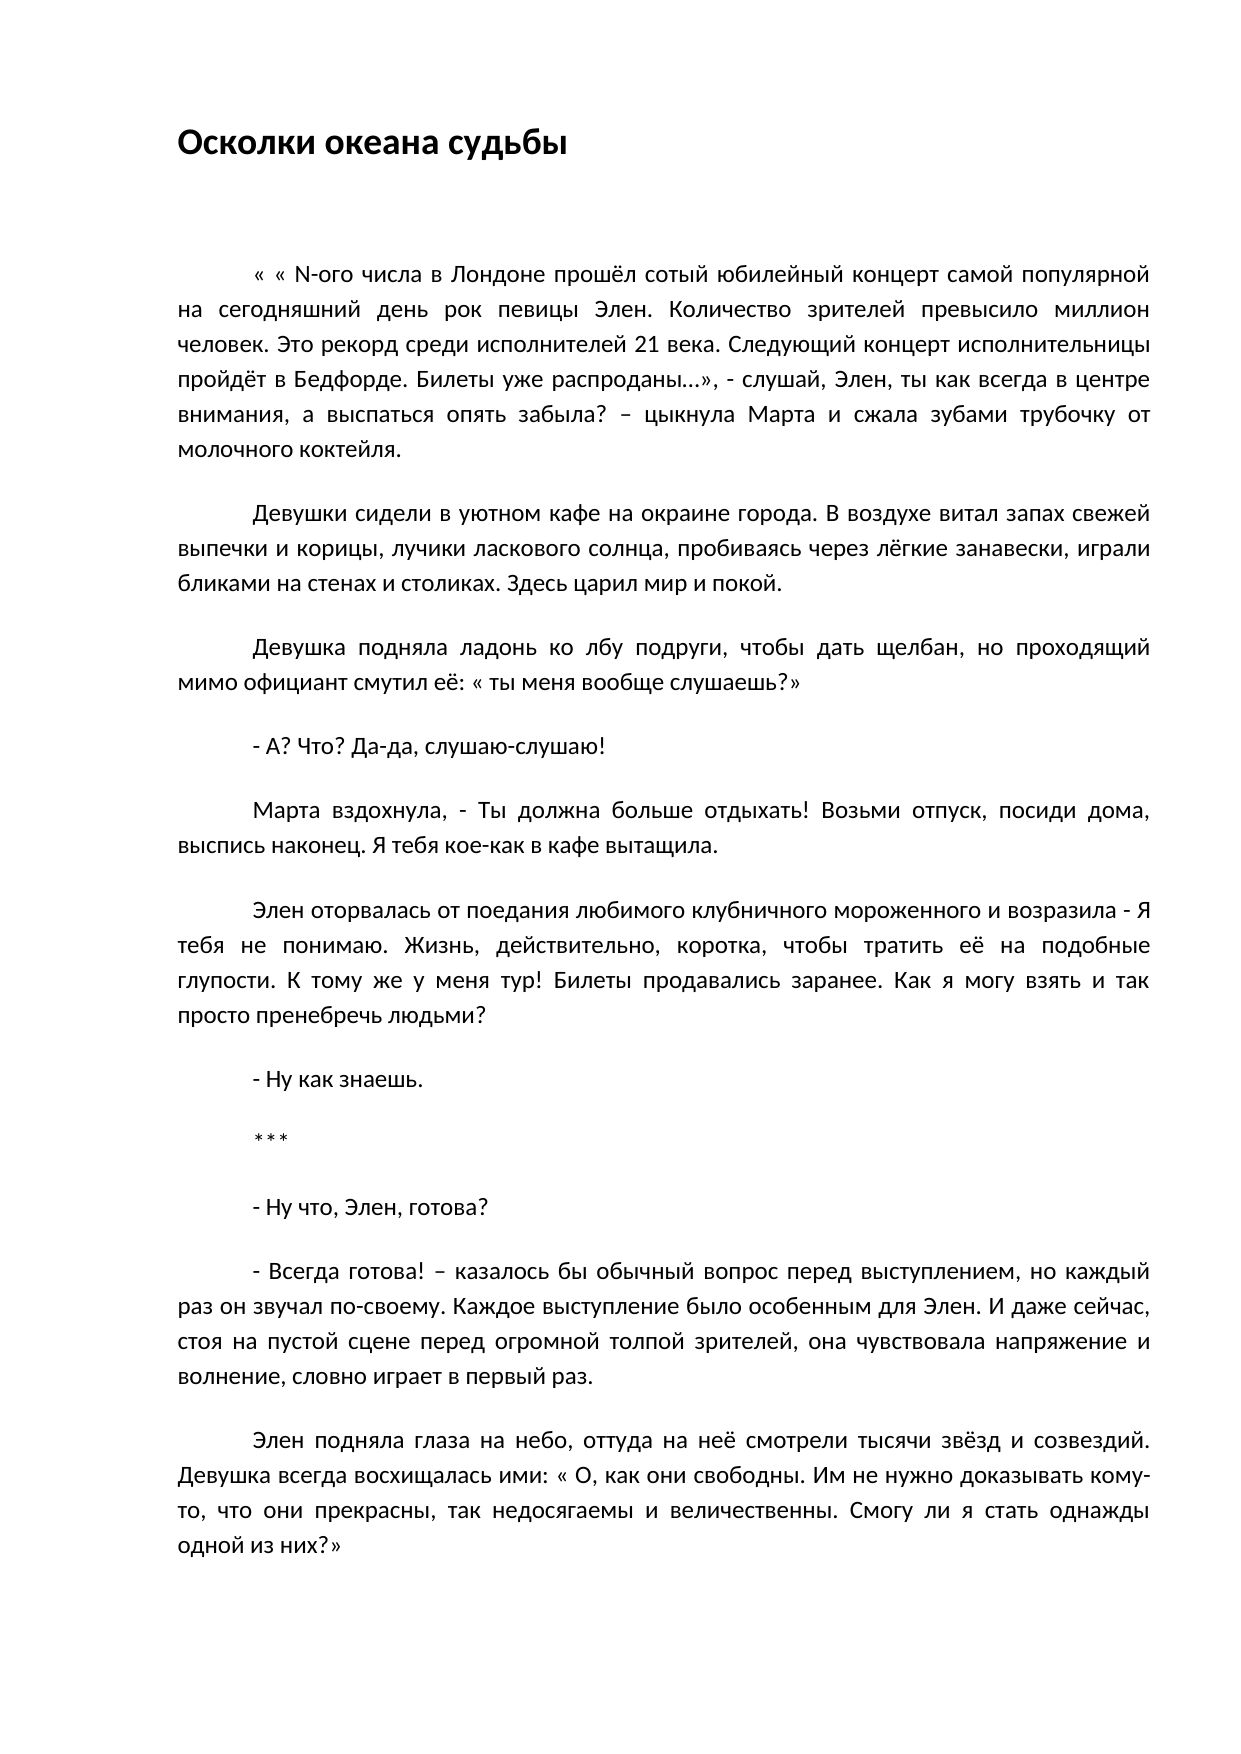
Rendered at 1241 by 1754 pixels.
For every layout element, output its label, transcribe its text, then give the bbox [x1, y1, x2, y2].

text Марта вздохнула, - Ты должна больше отдыхать! Возьми отпуск, посиди дома, выспись наконец. Я тебя кое-как в кафе вытащила. [177, 794, 1152, 860]
subtitle Осколки океана судьбы [177, 118, 1152, 164]
text - А? Что? Да-да, слушаю-слушаю! [177, 730, 1152, 761]
text Элен оторвалась от поедания любимого клубничного мороженного и возразила - Я тебя не понимаю. Жизнь, действительно, коротка, чтобы тратить её на подобные глупости. К тому же у меня тур! Билеты продавались заранее. Как я могу взять и так просто пренебречь людьми? [177, 894, 1152, 1029]
text Элен подняла глаза на небо, оттуда на неё смотрели тысячи звёзд и созвездий. Девушка всегда восхищалась ими: « О, как они свободны. Им не нужно доказывать кому-то, что они прекрасны, так недосягаемы и величественны. Смогу ли я стать однажды одной из них?» [177, 1424, 1152, 1560]
text *** [177, 1127, 1152, 1158]
text Девушки сидели в уютном кафе на окраине города. В воздухе витал запах свежей выпечки и корицы, лучики ласкового солнца, пробиваясь через лёгкие занавески, играли бликами на стенах и столиках. Здесь царил мир и покой. [177, 497, 1152, 598]
text - Всегда готова! – казалось бы обычный вопрос перед выступлением, но каждый раз он звучал по-своему. Каждое выступление было особенным для Элен. И даже сейчас, стоя на пустой сцене перед огромной толпой зрителей, она чувствовала напряжение и волнение, словно играет в первый раз. [177, 1255, 1152, 1391]
text Девушка подняла ладонь ко лбу подруги, чтобы дать щелбан, но проходящий мимо официант смутил её: « ты меня вообще слушаешь?» [177, 631, 1152, 697]
text « « N-ого числа в Лондоне прошёл сотый юбилейный концерт самой популярной на сегодняшний день рок певицы Элен. Количество зрителей превысило миллион человек. Это рекорд среди исполнителей 21 века. Следующий концерт исполнительницы пройдёт в Бедфорде. Билеты уже распроданы…», - слушай, Элен, ты как всегда в центре внимания, а выспаться опять забыла? – цыкнула Марта и сжала зубами трубочку от молочного коктейля. [177, 258, 1152, 463]
text - Ну что, Элен, готова? [177, 1191, 1152, 1222]
text - Ну как знаешь. [177, 1063, 1152, 1093]
